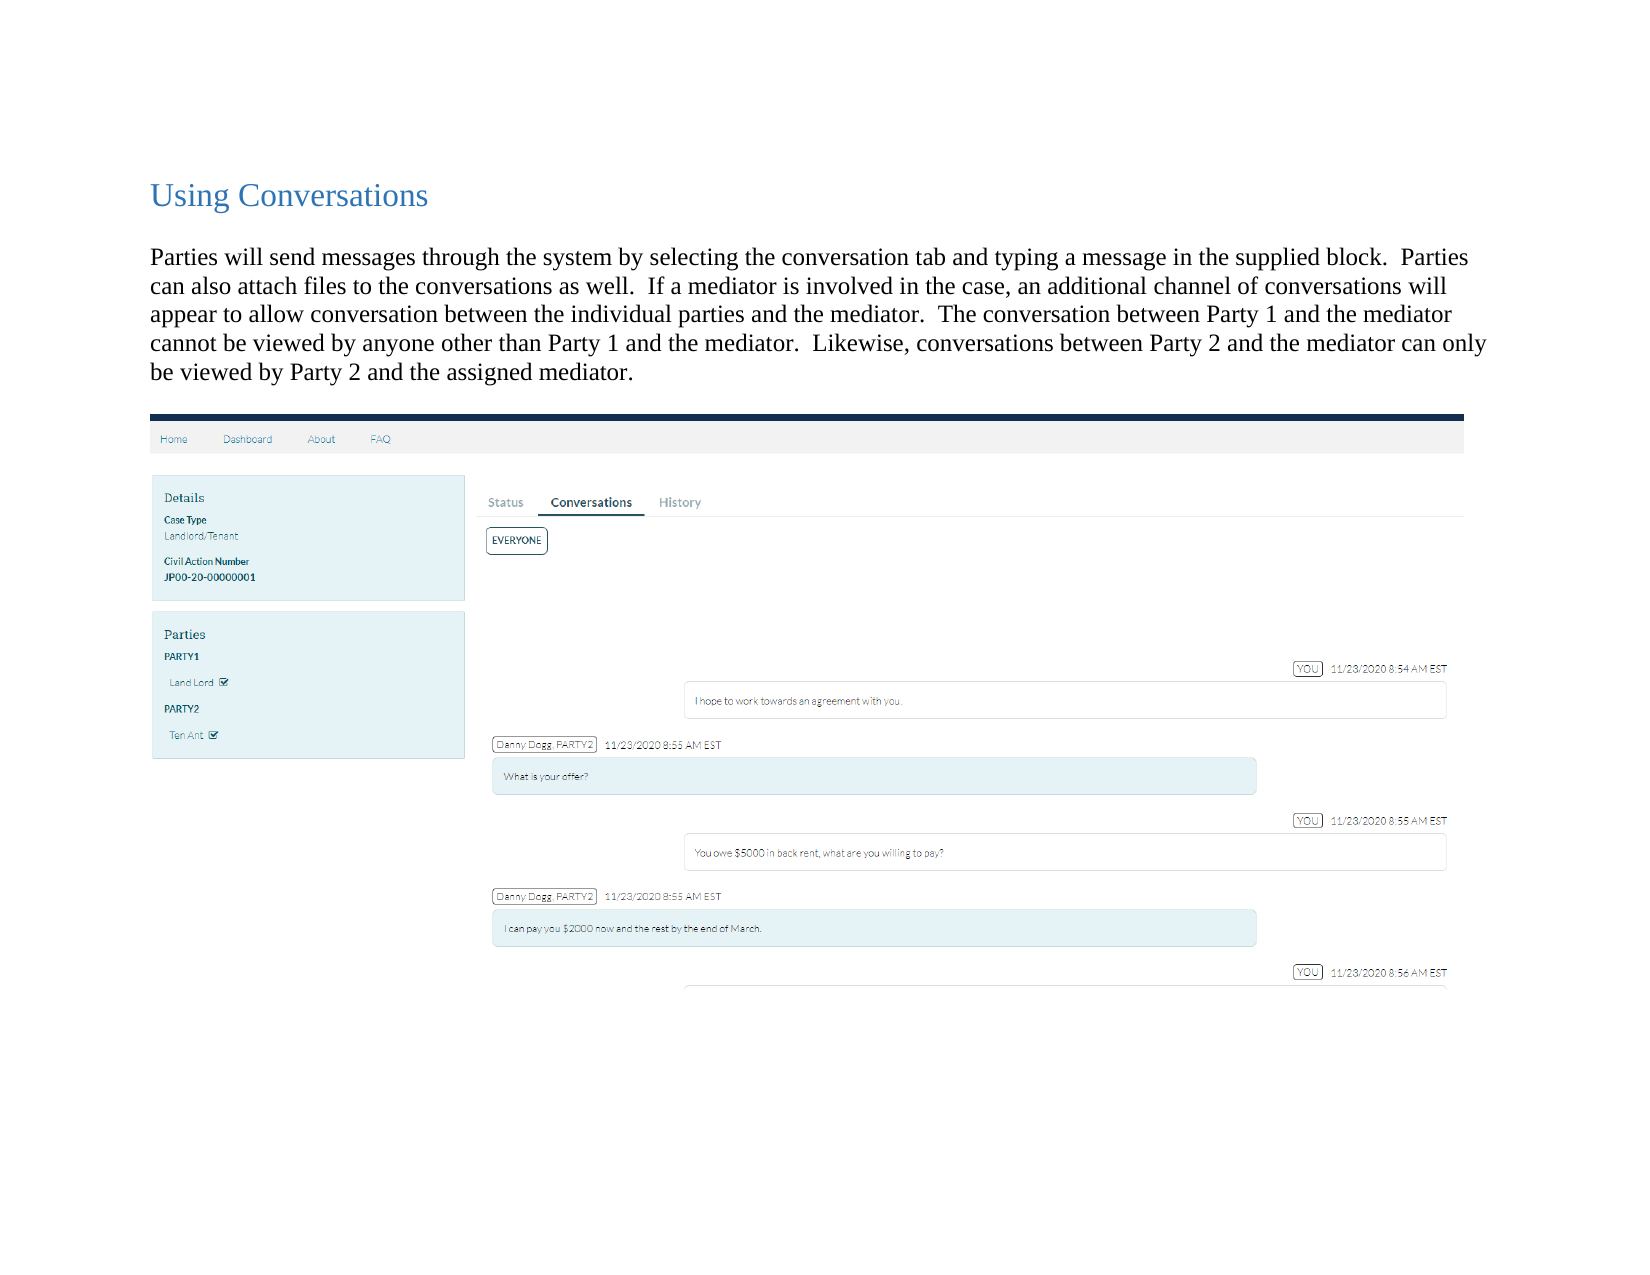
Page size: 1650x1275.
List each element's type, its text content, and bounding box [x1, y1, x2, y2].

text Parties will send messages through the system by selecting the conversation tab and typing a message in the supplied block. Parties can also attach files to the conversations as well. If a mediator is involved in the case, an additional channel of conversations will appear to allow conversation between the individual parties and the mediator. The conversation between Party 1 and the mediator cannot be viewed by anyone other than Party 1 and the mediator. Likewise, conversations between Party 2 and the mediator can only be viewed by Party 2 and the assigned mediator. [150, 242, 1500, 386]
subtitle Using Conversations [150, 175, 1500, 213]
picture [150, 414, 1464, 990]
